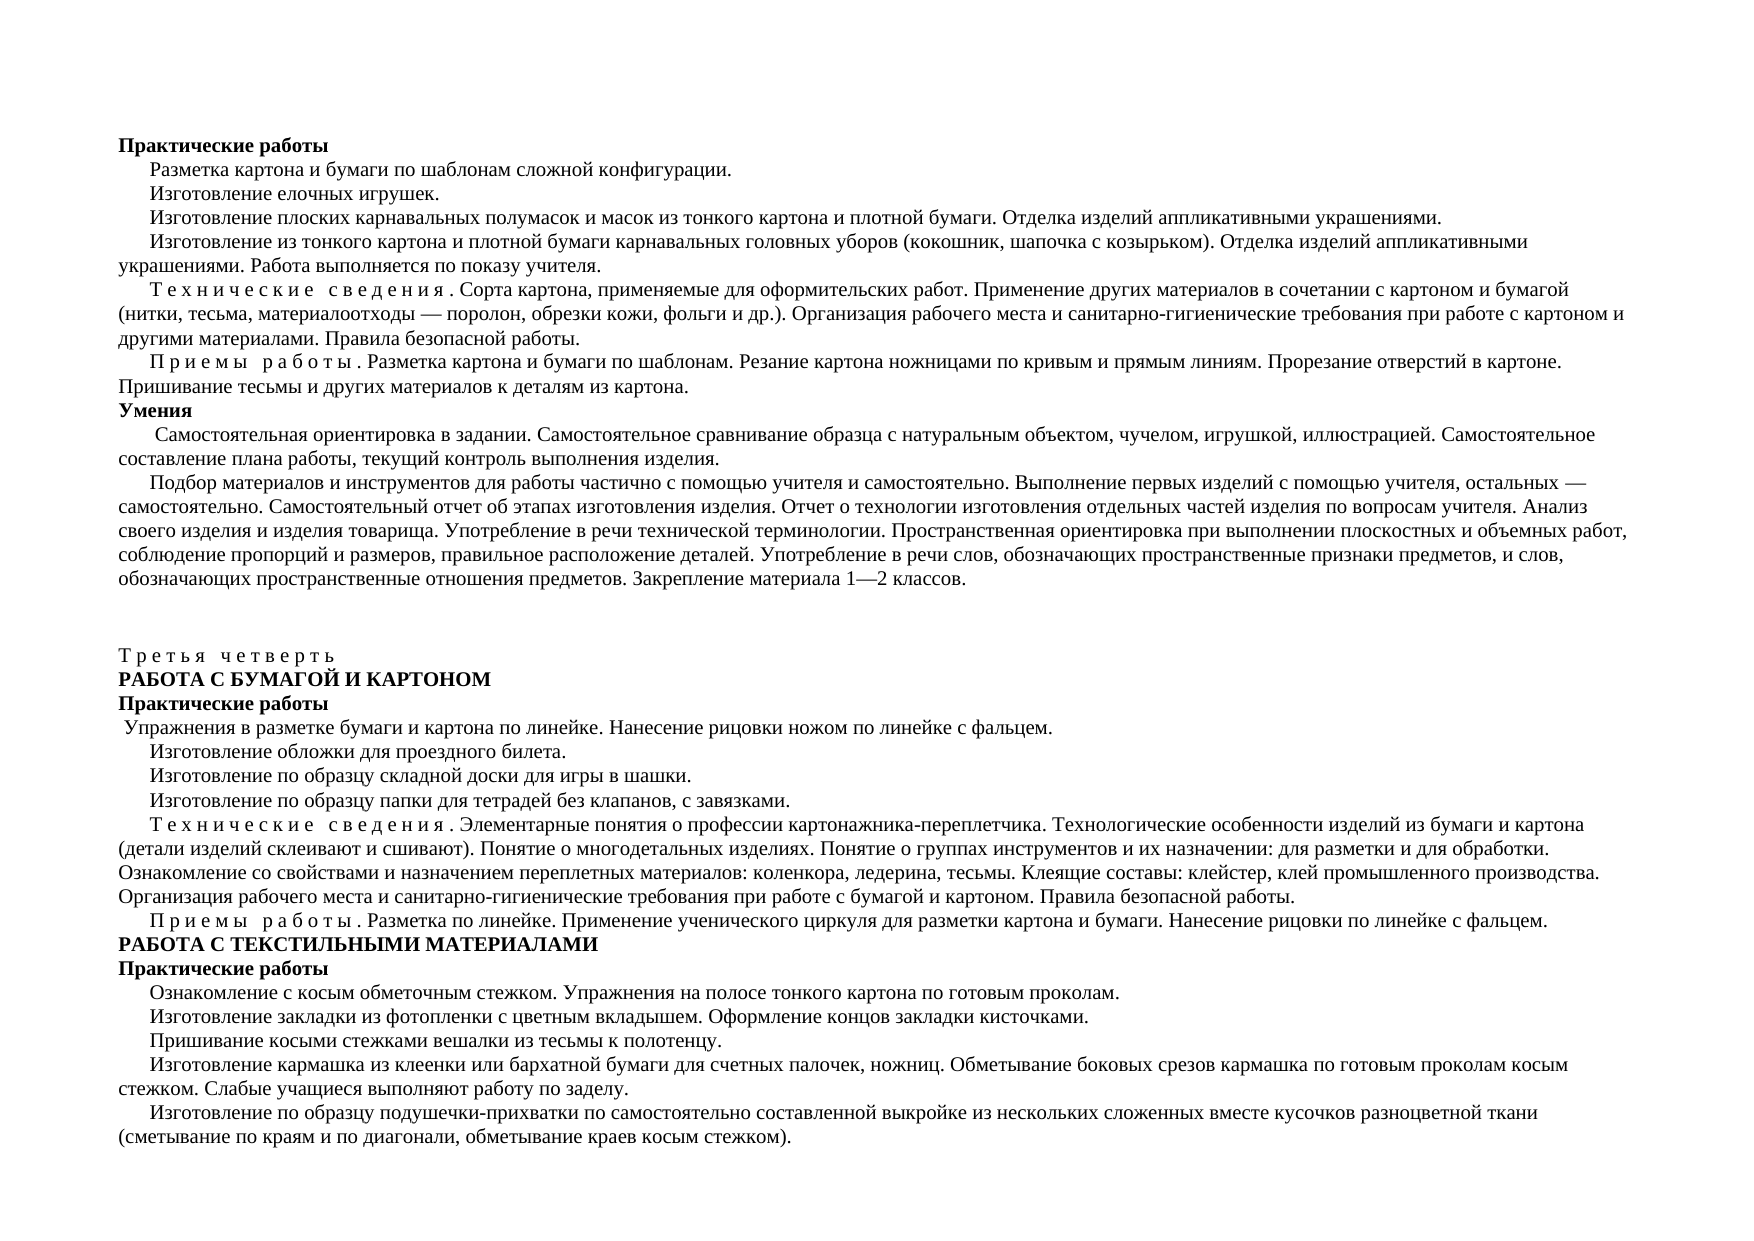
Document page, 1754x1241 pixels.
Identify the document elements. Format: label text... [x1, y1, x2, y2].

text Умения [118, 398, 1636, 422]
text Самостоятельная ориентировка в задании. Самостоятельное сравнивание образца с натуральным объектом, чучелом, игрушкой, иллюстрацией. Самостоятельное составление плана работы, текущий контроль выполнения изделия. Подбор материалов и инструментов для работы частично с помощью учителя и самостоятельно. Выполнение первых изделий с помощью учителя, остальных — самостоятельно. Самостоятельный отчет об этапах изготовления изделия. Отчет о технологии изготовления отдельных частей изделия по вопросам учителя. Анализ своего изделия и изделия товарища. Употребление в речи технической терминологии. Пространственная ориентировка при выполнении плоскостных и объемных работ, соблюдение пропорций и размеров, правильное расположение деталей. Употребление в речи слов, обозначающих пространственные признаки предметов, и слов, обозначающих пространственные отношения предметов. Закрепление материала 1—2 классов. [118, 422, 1636, 618]
text Практические работы [118, 956, 1636, 980]
text Практические работы [118, 691, 1636, 715]
text Упражнения в разметке бумаги и картона по линейке. Нанесение рицовки ножом по линейке с фальцем. Изготовление обложки для проездного билета. Изготовление по образцу складной доски для игры в шашки. Изготовление по образцу папки для тетрадей без клапанов, с завязками. Технические сведения. Элементарные понятия о профессии картонажника-переплетчика. Технологические особенности изделий из бумаги и картона (детали изделий склеивают и сшивают). Понятие о многодетальных изделиях. Понятие о группах инструментов и их назначении: для разметки и для обработки. Ознакомление со свойствами и назначением переплетных материалов: коленкора, ледерина, тесьмы. Клеящие составы: клейстер, клей промышленного производства. Организация рабочего места и санитарно-гигиенические требования при работе с бумагой и картоном. Правила безопасной работы. Приемы работы. Разметка по линейке. Применение ученического циркуля для разметки картона и бумаги. Нанесение рицовки по линейке с фальцем. РАБОТА С ТЕКСТИЛЬНЫМИ МАТЕРИАЛАМИ [118, 715, 1636, 956]
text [118, 980, 1636, 1148]
text РАБОТА С БУМАГОЙ И КАРТОНОМ [118, 667, 1636, 691]
text Разметка картона и бумаги по шаблонам сложной конфигурации. Изготовление елочных игрушек. Изготовление плоских карнавальных полумасок и масок из тонкого картона и плотной бумаги. Отделка изделий аппликативными украшениями. Изготовление из тонкого картона и плотной бумаги карнавальных головных уборов (кокошник, шапочка с козырьком). Отделка изделий аппликативными украшениями. Работа выполняется по показу учителя. Технические сведения. Сорта картона, применяемые для оформительских работ. Применение других материалов в сочетании с картоном и бумагой (нитки, тесьма, материалоотходы — поролон, обрезки кожи, фольги и др.). Организация рабочего места и санитарно-гигиенические требования при работе с картоном и другими материалами. Правила безопасной работы. Приемы работы. Разметка картона и бумаги по шаблонам. Резание картона ножницами по кривым и прямым линиям. Прорезание отверстий в картоне. Пришивание тесьмы и других материалов к деталям из картона. [118, 157, 1636, 398]
text Т р е т ь я ч е т в е р т ь [118, 643, 1636, 667]
text Практические работы [118, 133, 1636, 157]
